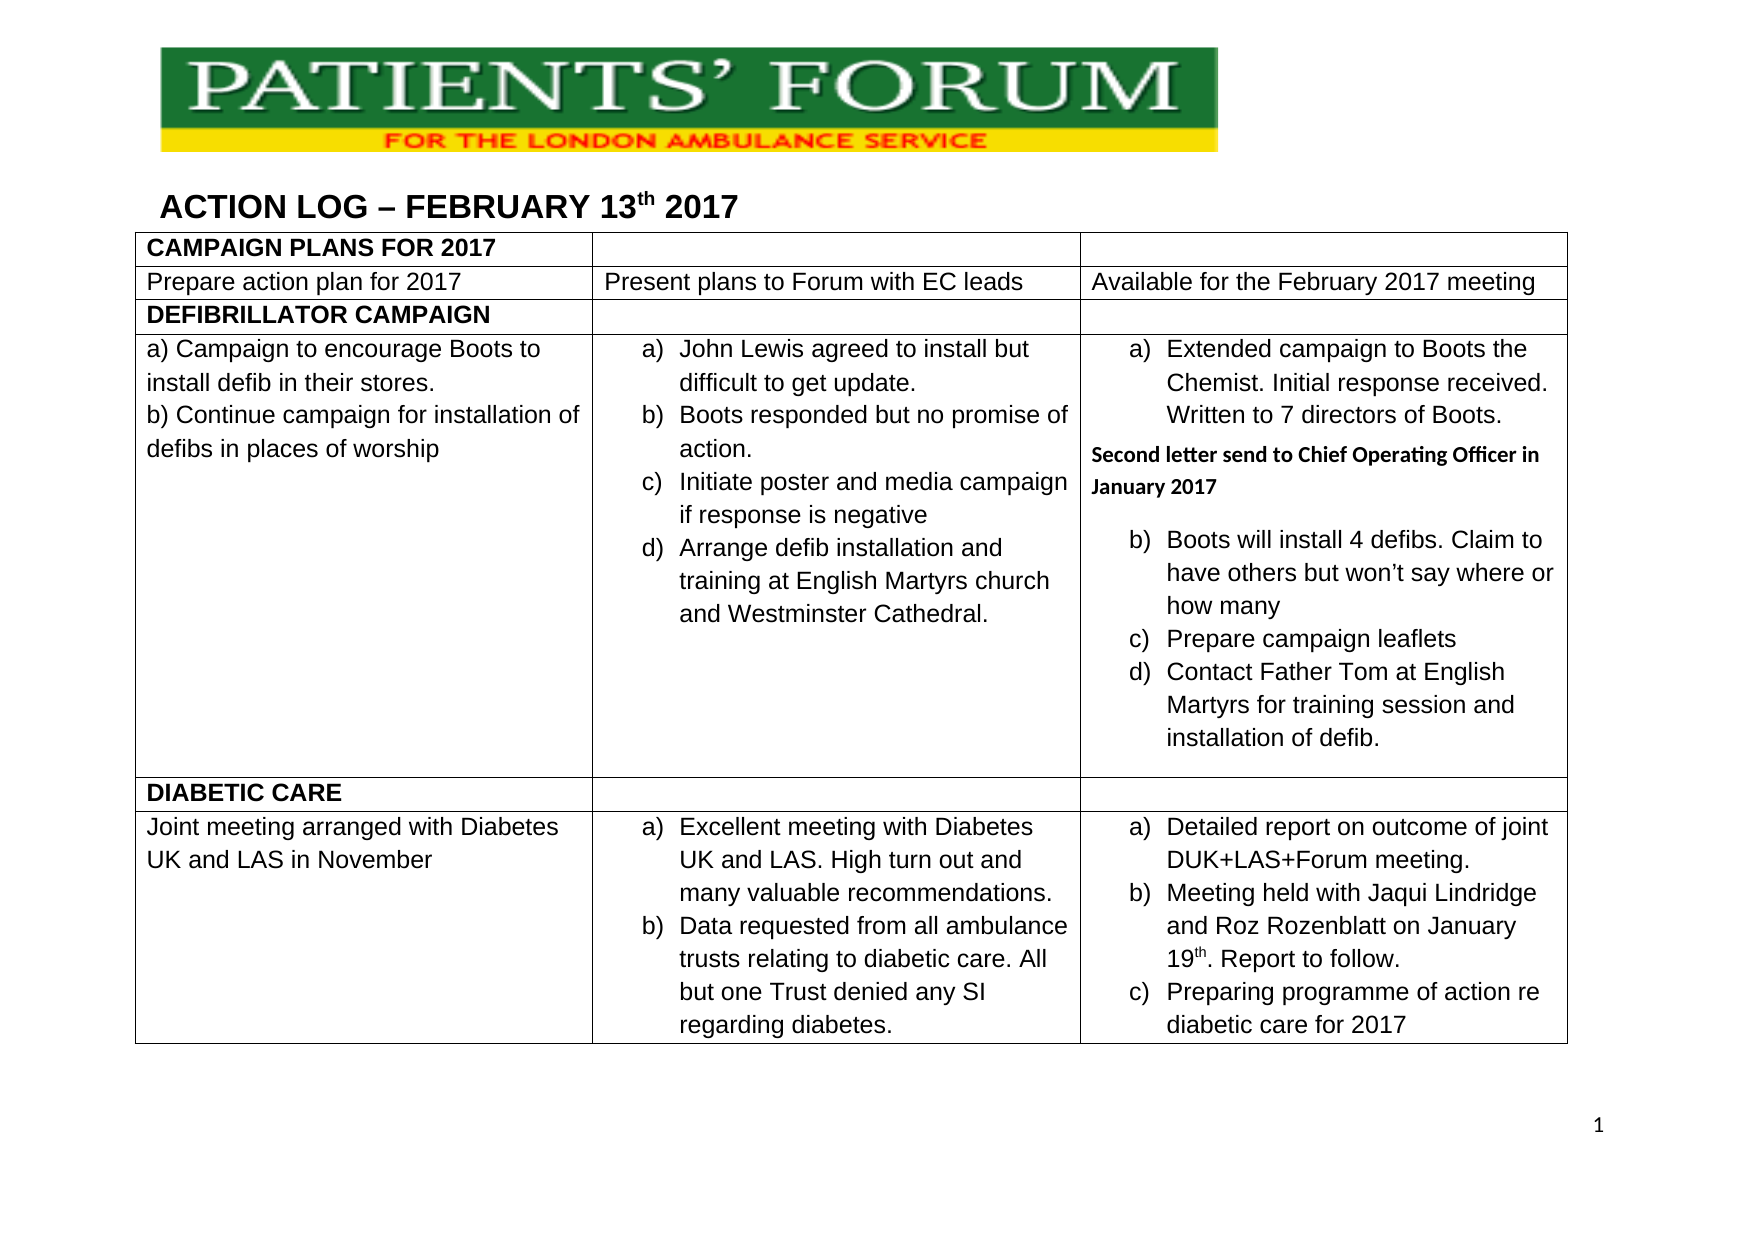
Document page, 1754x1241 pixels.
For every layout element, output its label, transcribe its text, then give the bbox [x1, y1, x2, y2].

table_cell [136, 812, 592, 1043]
table_cell John Lewis agreed to install but difficult to get update. Boots responded but no promise of action. Initiate poster and media campaign if response is negative Arrange defib installation and training at English Martyrs church and Westminster Cathedral. [593, 335, 1080, 777]
table_header [593, 233, 1080, 266]
table_header [1081, 233, 1567, 266]
picture [159, 46, 1219, 152]
table_cell Extended campaign to Boots the Chemist. Initial response received. Written to 7 directors of Boots. Second letter send to Chief Operating Officer in January 2017 Boots will install 4 defibs. Claim to have others but won’t say where or how many Prepare campaign leaflets Contact Father Tom at English Martyrs for training session and installation of defib. [1081, 335, 1567, 777]
text ACTION LOG – FEBRUARY 13th 2017 [150, 187, 1604, 226]
table_cell Present plans to Forum with EC leads [593, 267, 1080, 299]
table_cell Available for the February 2017 meeting [1081, 267, 1567, 299]
table_cell [593, 778, 1080, 811]
table_cell [1081, 778, 1567, 811]
table_header CAMPAIGN PLANS FOR 2017 [136, 233, 592, 266]
table_cell DIABETIC CARE [136, 778, 592, 811]
table_cell [593, 300, 1080, 333]
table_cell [593, 812, 1080, 1043]
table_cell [1081, 812, 1567, 1043]
table_cell DEFIBRILLATOR CAMPAIGN [136, 300, 592, 333]
table_cell Prepare action plan for 2017 [136, 267, 592, 299]
table_cell a) Campaign to encourage Boots to install defib in their stores. b) Continue campaign for installation of defibs in places of worship [136, 335, 592, 777]
table_cell [1081, 300, 1567, 333]
